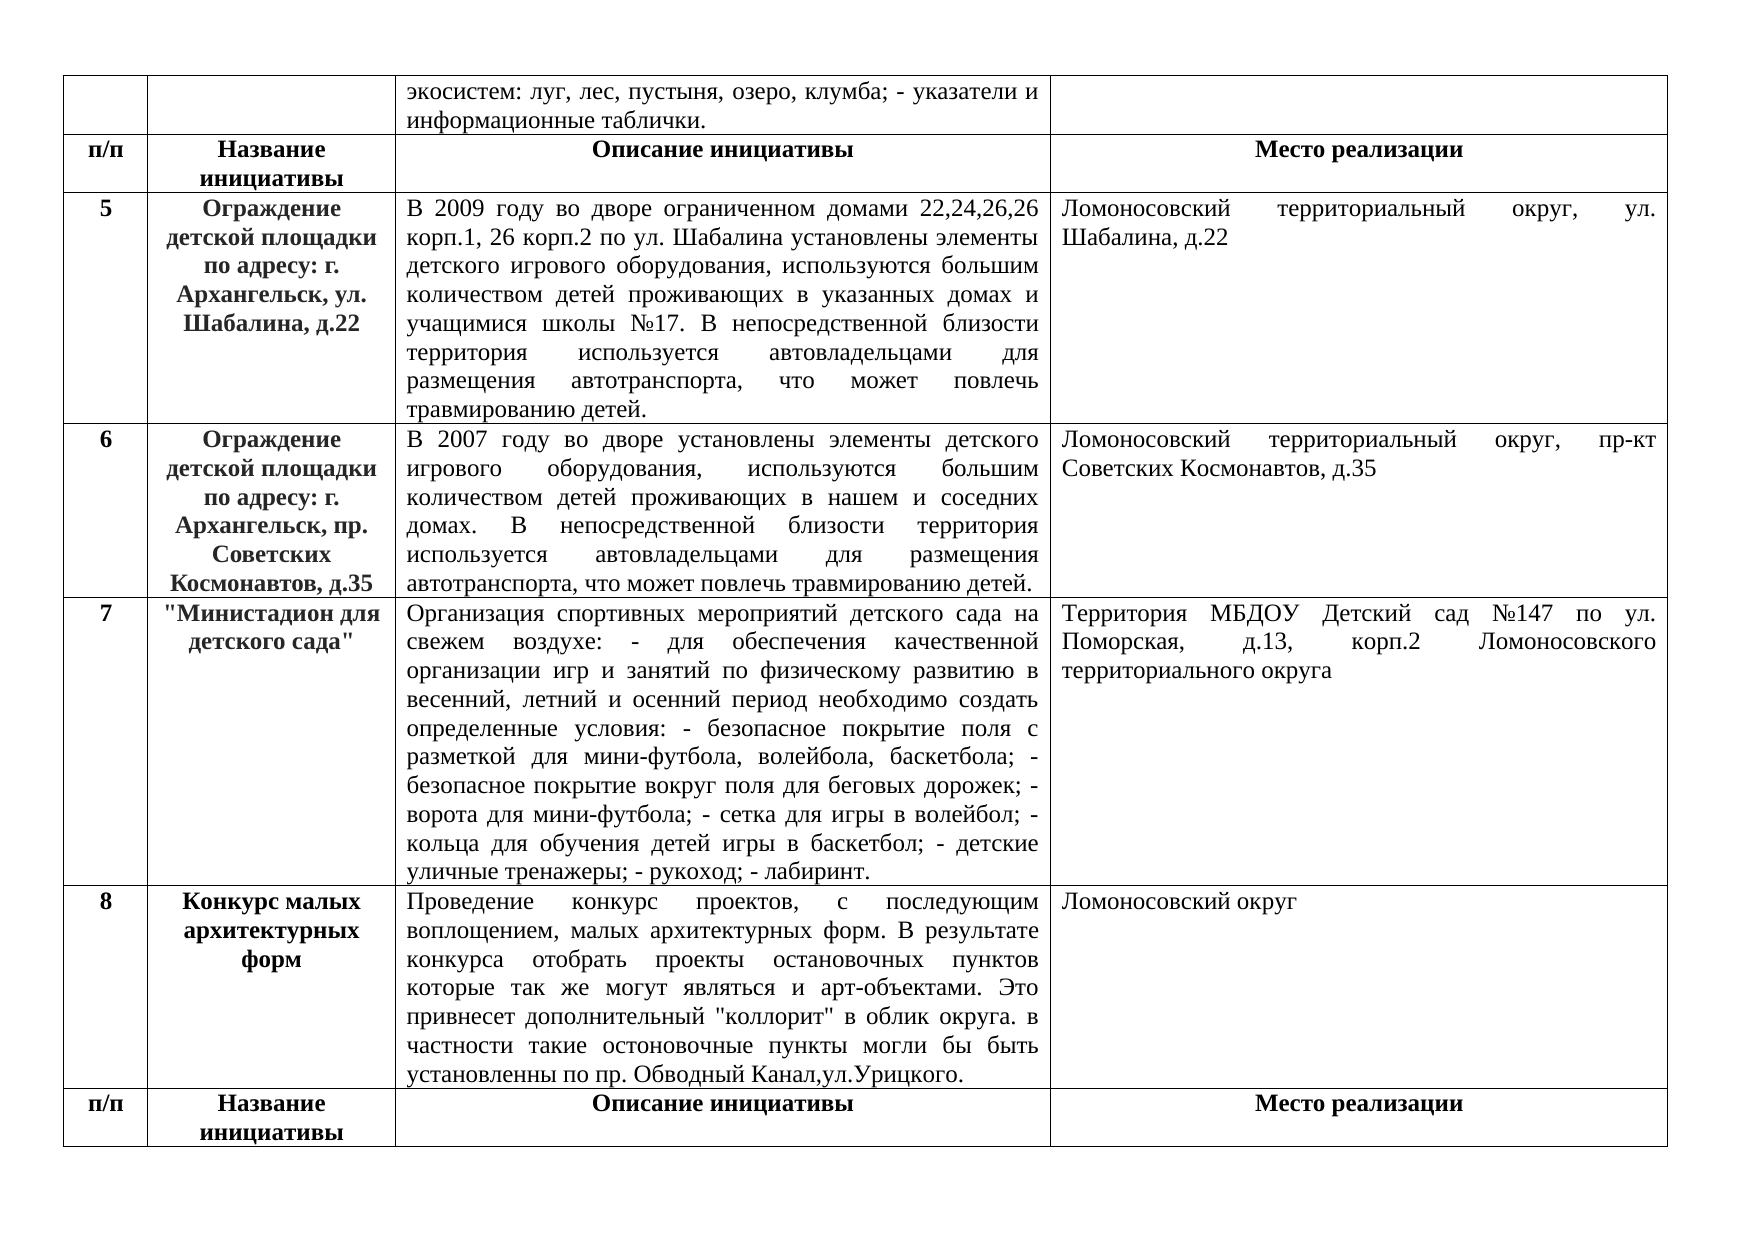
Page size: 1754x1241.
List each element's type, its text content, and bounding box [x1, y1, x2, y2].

table_cell Территория МБДОУ Детский сад №147 по ул. Поморская, д.13, корп.2 Ломоносовского территориального округа [1051, 598, 1667, 885]
table_cell п/п [64, 135, 147, 192]
table_cell Ломоносовский территориальный округ, ул. Шабалина, д.22 [1051, 193, 1667, 423]
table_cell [396, 76, 1050, 133]
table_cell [1051, 76, 1667, 133]
table_cell Ломоносовский территориальный округ, пр-кт Советских Космонавтов, д.35 [1051, 424, 1667, 597]
table_cell 4 [64, 76, 147, 133]
table_cell Ломоносовский округ [1051, 886, 1667, 1087]
table_cell Конкурс малых архитектурных форм [148, 886, 395, 1087]
table_cell 8 [64, 886, 147, 1087]
table_cell Место реализации [1051, 1089, 1667, 1146]
table_cell 5 [64, 193, 147, 423]
table_cell 6 [64, 424, 147, 597]
table_cell Описание инициативы [396, 135, 1050, 192]
table_cell п/п [64, 1089, 147, 1146]
table_cell Ограждение детской площадки по адресу: г. Архангельск, пр. Советских Космонавтов, д.35 [148, 424, 395, 597]
table_cell Описание инициативы [396, 1089, 1050, 1146]
table_cell В 2007 году во дворе установлены элементы детского игрового оборудования, используются большим количеством детей проживающих в нашем и соседних домах. В непосредственной близости территория используется автовладельцами для размещения автотранспорта, что может повлечь травмированию детей. [396, 424, 1050, 597]
table_cell 7 [64, 598, 147, 885]
table_cell Ограждение детской площадки по адресу: г. Архангельск, ул. Шабалина, д.22 [148, 193, 395, 423]
table_cell Название инициативы [148, 1089, 395, 1146]
table_cell "Министадион для детского сада" [148, 598, 395, 885]
table_cell Название инициативы [148, 135, 395, 192]
table_cell Организация спортивных мероприятий детского сада на свежем воздухе: - для обеспечения качественной организации игр и занятий по физическому развитию в весенний, летний и осенний период необходимо создать определенные условия: - безопасное покрытие поля с разметкой для мини-футбола, волейбола, баскетбола; - безопасное покрытие вокруг поля для беговых дорожек; - ворота для мини-футбола; - сетка для игры в волейбол; - кольца для обучения детей игры в баскетбол; - детские уличные тренажеры; - рукоход; - лабиринт. [396, 598, 1050, 885]
table_cell В 2009 году во дворе ограниченном домами 22,24,26,26 корп.1, 26 корп.2 по ул. Шабалина установлены элементы детского игрового оборудования, используются большим количеством детей проживающих в указанных домах и учащимися школы №17. В непосредственной близости территория используется автовладельцами для размещения автотранспорта, что может повлечь травмированию детей. [396, 193, 1050, 423]
table_cell Место реализации [1051, 135, 1667, 192]
table_cell Проведение конкурс проектов, с последующим воплощением, малых архитектурных форм. В результате конкурса отобрать проекты остановочных пунктов которые так же могут являться и арт-объектами. Это привнесет дополнительный "коллорит" в облик округа. в частности такие остоновочные пункты могли бы быть установленны по пр. Обводный Канал,ул.Урицкого. [396, 886, 1050, 1087]
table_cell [148, 76, 395, 133]
